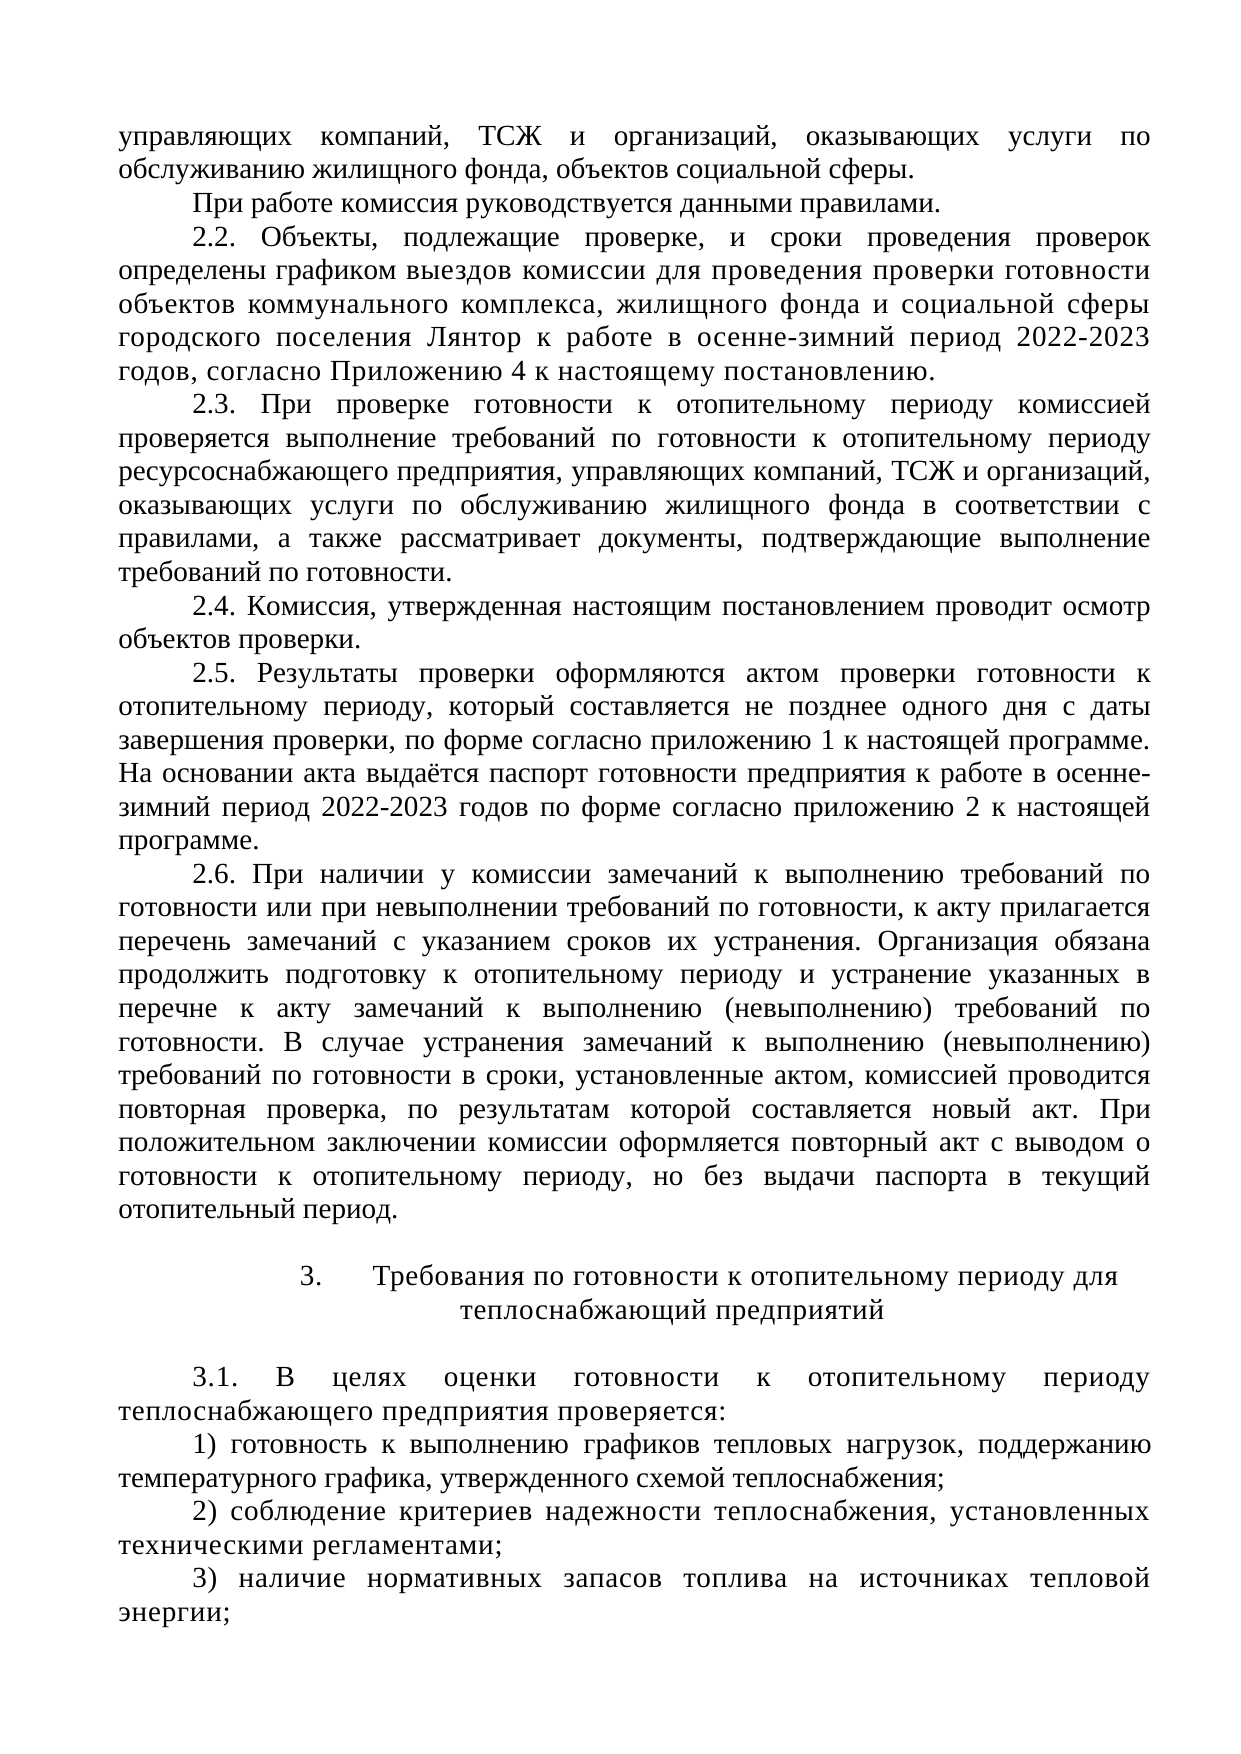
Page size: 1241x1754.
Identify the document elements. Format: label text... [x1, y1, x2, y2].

text 2.3. При проверке готовности к отопительному периоду комиссией проверяется выполнение требований по готовности к отопительному периоду ресурсоснабжающего предприятия, управляющих компаний, ТСЖ и организаций, оказывающих услуги по обслуживанию жилищного фонда в соответствии с правилами, а также рассматривает документы, подтверждающие выполнение требований по готовности. [118, 386, 1152, 588]
list 3.1. В целях оценки готовности к отопительному периоду теплоснабжающего предприятия проверяется: [118, 1359, 1152, 1426]
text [118, 118, 1152, 185]
text 1) готовность к выполнению графиков тепловых нагрузок, поддержанию температурного графика, утвержденного схемой теплоснабжения; [118, 1426, 1152, 1493]
list Требования по готовности к отопительному периоду для теплоснабжающий предприятий [193, 1258, 1152, 1326]
list 3) наличие нормативных запасов топлива на источниках тепловой энергии; [118, 1560, 1152, 1627]
text 2.4. Комиссия, утвержденная настоящим постановлением проводит осмотр объектов проверки. [118, 588, 1152, 655]
text 2.5. Результаты проверки оформляются актом проверки готовности к отопительному периоду, который составляется не позднее одного дня с даты завершения проверки, по форме согласно приложению 1 к настоящей программе. На основании акта выдаётся паспорт готовности предприятия к работе в осенне-зимний период 2022-2023 годов по форме согласно приложению 2 к настоящей программе. [118, 655, 1152, 856]
text При работе комиссия руководствуется данными правилами. [118, 185, 1152, 219]
list 2) соблюдение критериев надежности теплоснабжения, установленных техническими регламентами; [118, 1493, 1152, 1560]
text 2.6. При наличии у комиссии замечаний к выполнению требований по готовности или при невыполнении требований по готовности, к акту прилагается перечень замечаний с указанием сроков их устранения. Организация обязана продолжить подготовку к отопительному периоду и устранение указанных в перечне к акту замечаний к выполнению (невыполнению) требований по готовности. В случае устранения замечаний к выполнению (невыполнению) требований по готовности в сроки, установленные актом, комиссией проводится повторная проверка, по результатам которой составляется новый акт. При положительном заключении комиссии оформляется повторный акт с выводом о готовности к отопительному периоду, но без выдачи паспорта в текущий отопительный период. [118, 856, 1152, 1225]
text 2.2. Объекты, подлежащие проверке, и сроки проведения проверок определены графиком выездов комиссии для проведения проверки готовности объектов коммунального комплекса, жилищного фонда и социальной сферы городского поселения Лянтор к работе в осенне-зимний период 2022-2023 годов, согласно Приложению 4 к настоящему постановлению. [118, 219, 1152, 386]
